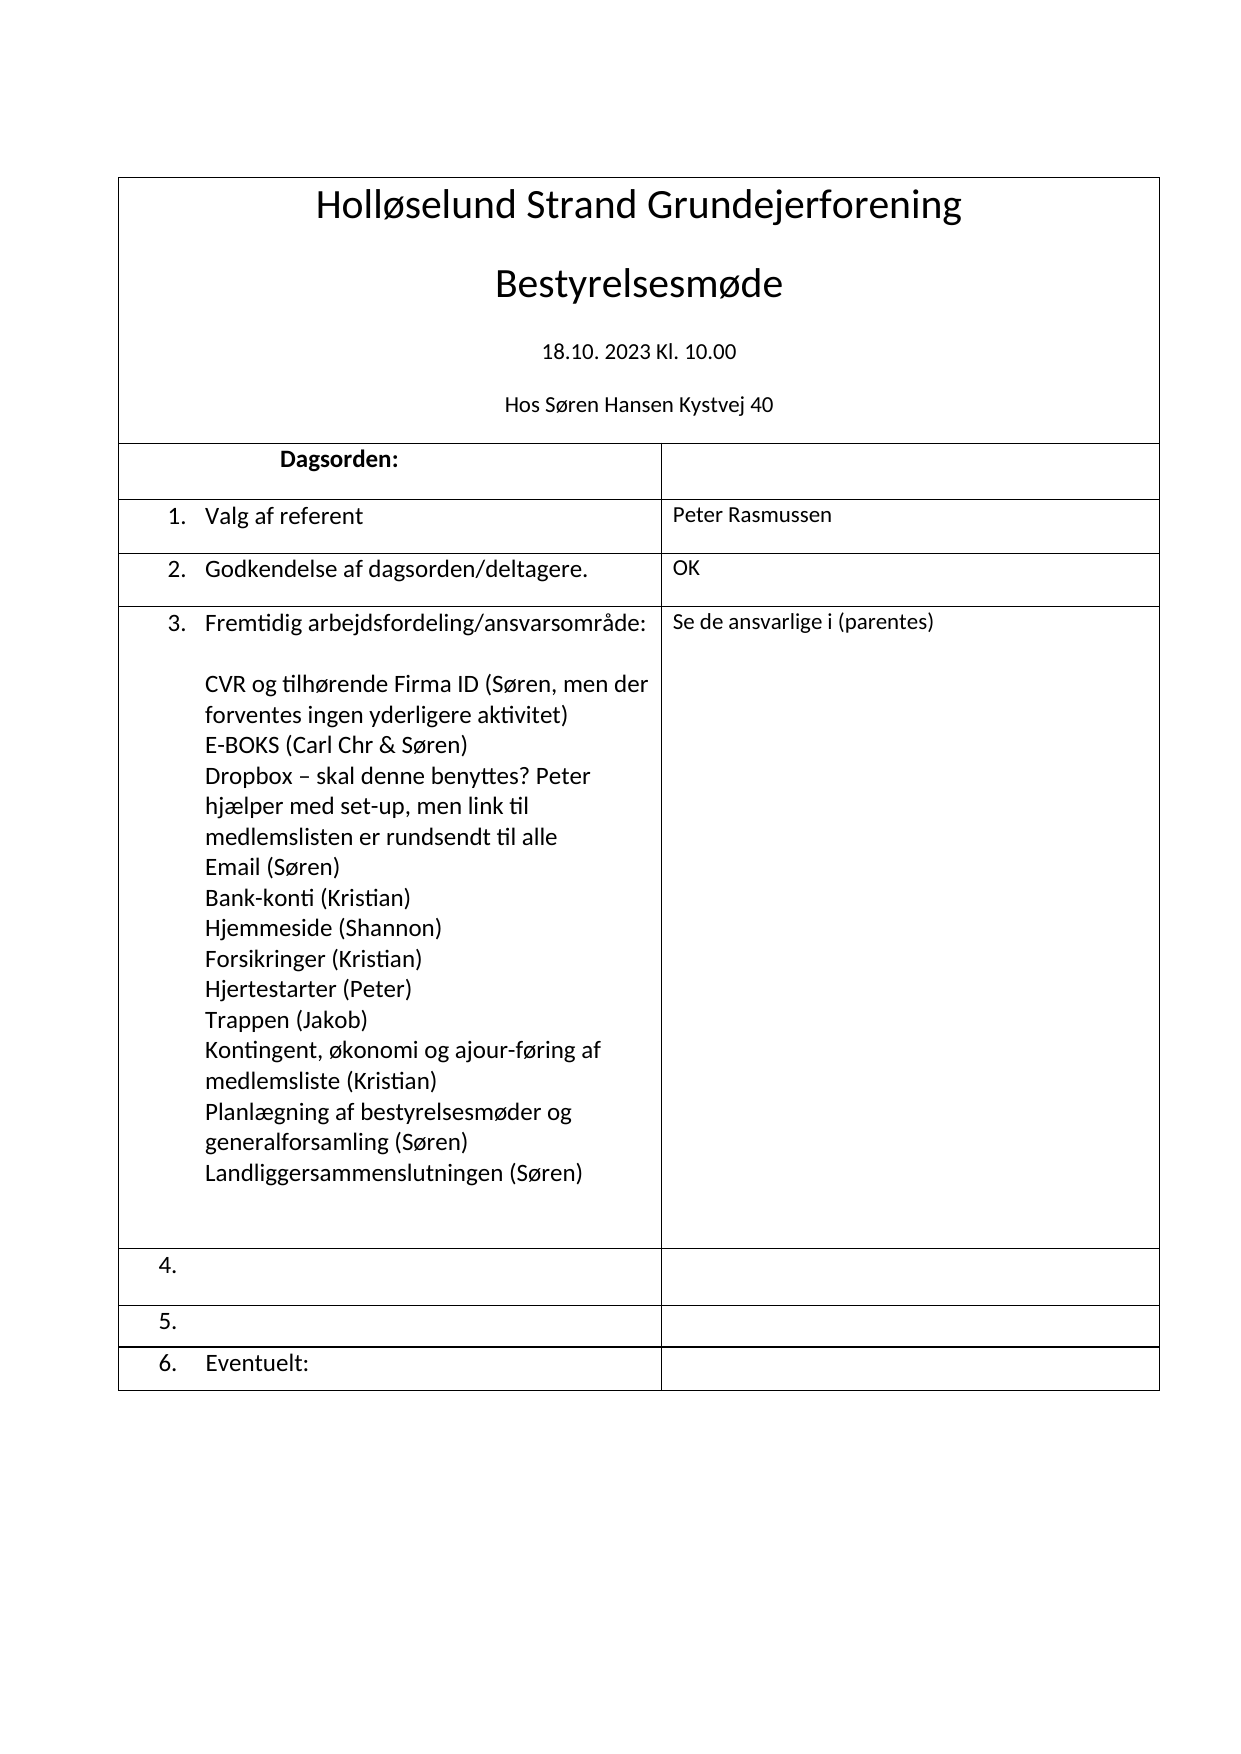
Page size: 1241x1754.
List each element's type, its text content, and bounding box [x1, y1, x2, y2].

table_cell OK [662, 554, 1159, 606]
table_cell Valg af referent [119, 500, 661, 552]
table_cell [662, 444, 1159, 499]
table_cell Fremtidig arbejdsfordeling/ansvarsområde: CVR og tilhørende Firma ID (Søren, men der forventes ingen yderligere aktivitet) E-BOKS (Carl Chr & Søren) Dropbox – skal denne benyttes? Peter hjælper med set-up, men link til medlemslisten er rundsendt til alle Email (Søren) Bank-konti (Kristian) Hjemmeside (Shannon) Forsikringer (Kristian) Hjertestarter (Peter) Trappen (Jakob) Kontingent, økonomi og ajour-føring af medlemsliste (Kristian) Planlægning af bestyrelsesmøder og generalforsamling (Søren) Landliggersammenslutningen (Søren) [119, 607, 661, 1248]
table_cell 6. Eventuelt: [119, 1348, 661, 1390]
table_cell Dagsorden: [119, 444, 661, 499]
table_cell [662, 1306, 1159, 1346]
table_cell [662, 1348, 1159, 1390]
table_cell [662, 1249, 1159, 1304]
table_cell Peter Rasmussen [662, 500, 1159, 552]
table_cell 4. [119, 1249, 661, 1304]
table_header Holløselund Strand Grundejerforening Bestyrelsesmøde 18.10. 2023 Kl. 10.00 Hos Søren Hansen Kystvej 40 [119, 178, 1159, 442]
table_cell Se de ansvarlige i (parentes) [662, 607, 1159, 1248]
table_cell 5. [119, 1306, 661, 1346]
table_cell Godkendelse af dagsorden/deltagere. [119, 554, 661, 606]
